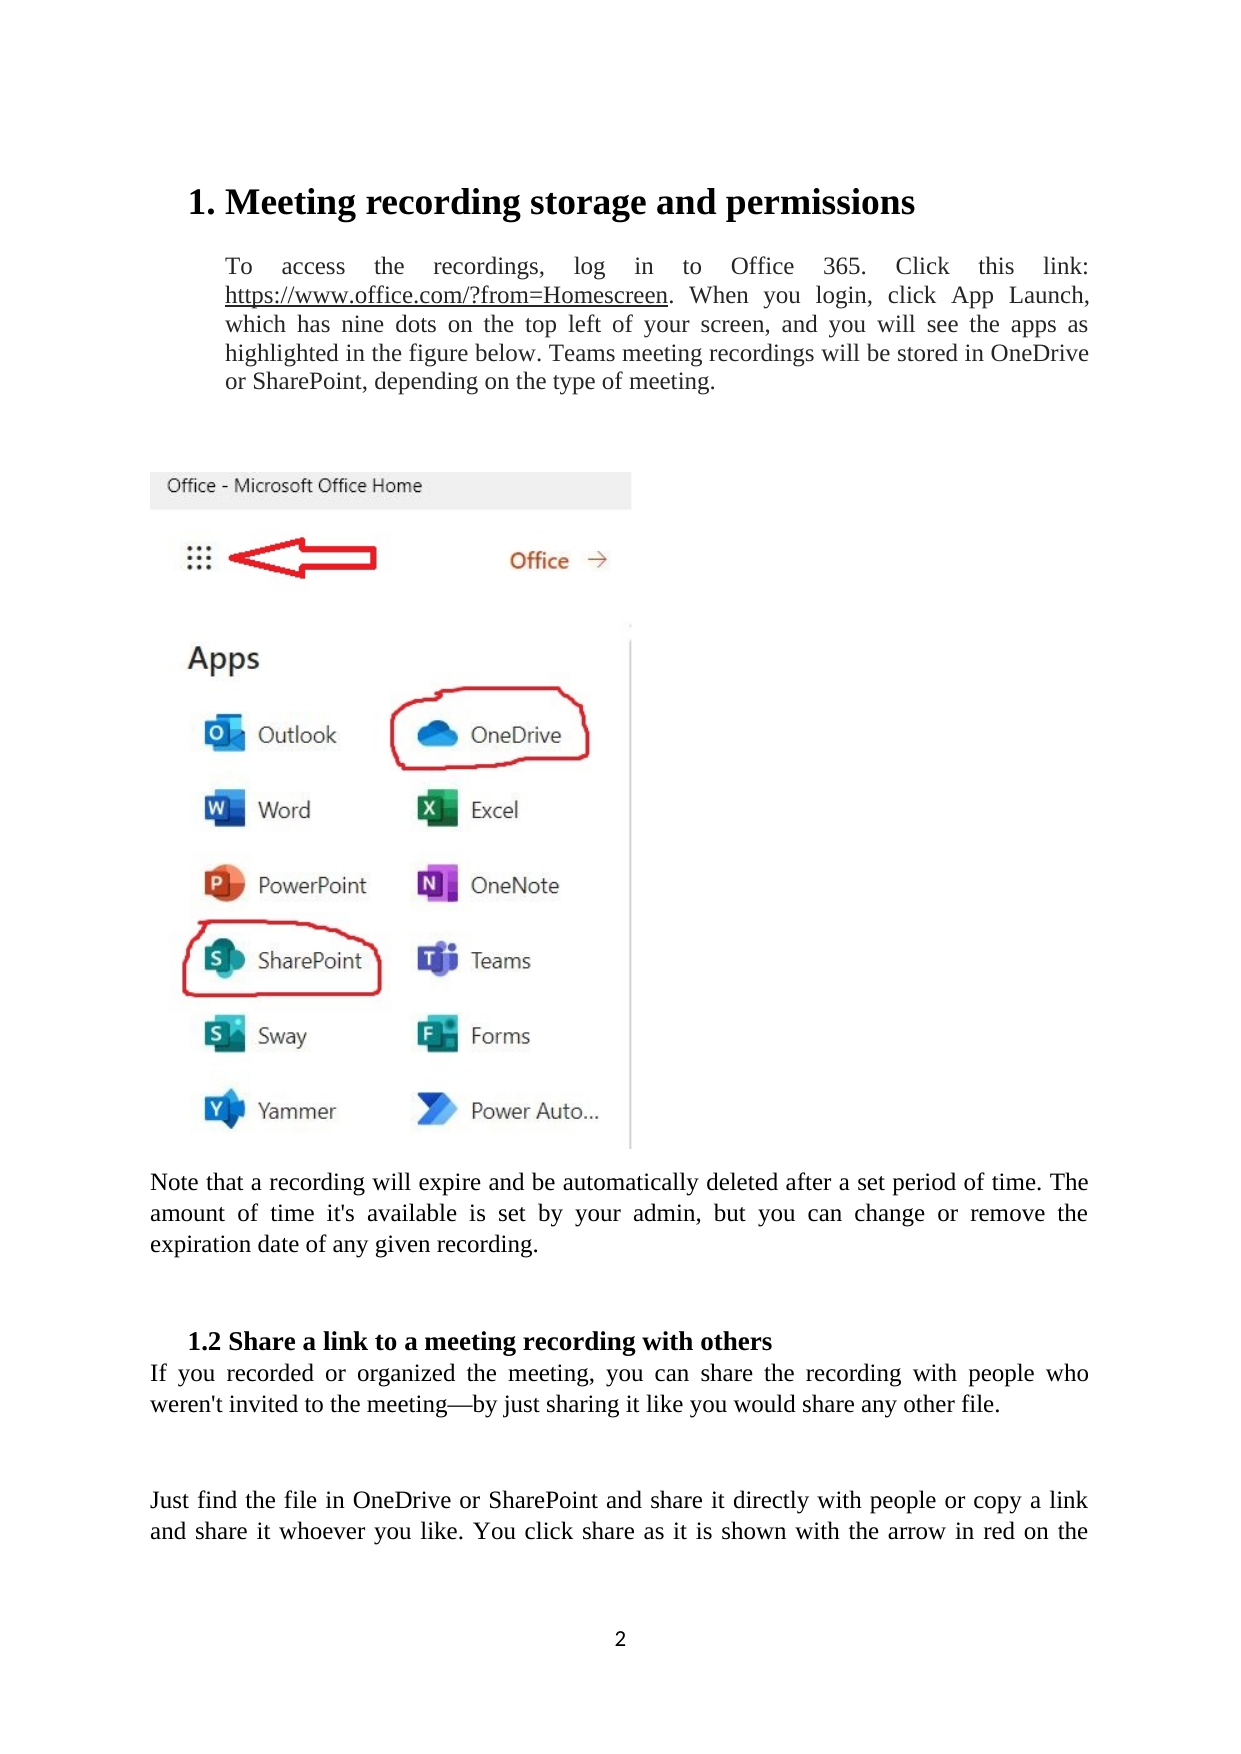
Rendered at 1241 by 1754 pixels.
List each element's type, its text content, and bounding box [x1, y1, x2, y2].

subtitle Meeting recording storage and permissions [187, 179, 1090, 222]
picture [150, 472, 632, 1149]
subtitle Share a link to a meeting recording with others [187, 1325, 1090, 1356]
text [150, 1485, 1090, 1544]
text Note that a recording will expire and be automatically deleted after a set period of time. The amount of time it's available is set by your admin, but you can change or remove the expiration date of any given recording. [150, 1167, 1090, 1258]
text To access the recordings, log in to Office 365. Click this link: https://www.office.com/?from=Homescreen. When you login, click App Launch, which has nine dots on the top left of your screen, and you will see the apps as highlighted in the figure below. Teams meeting recordings will be stored in OneDrive or SharePoint, depending on the type of meeting. [225, 251, 1090, 395]
text If you recorded or organized the meeting, you can share the recording with people who weren't invited to the meeting—by just sharing it like you would share any other file. [150, 1358, 1090, 1418]
